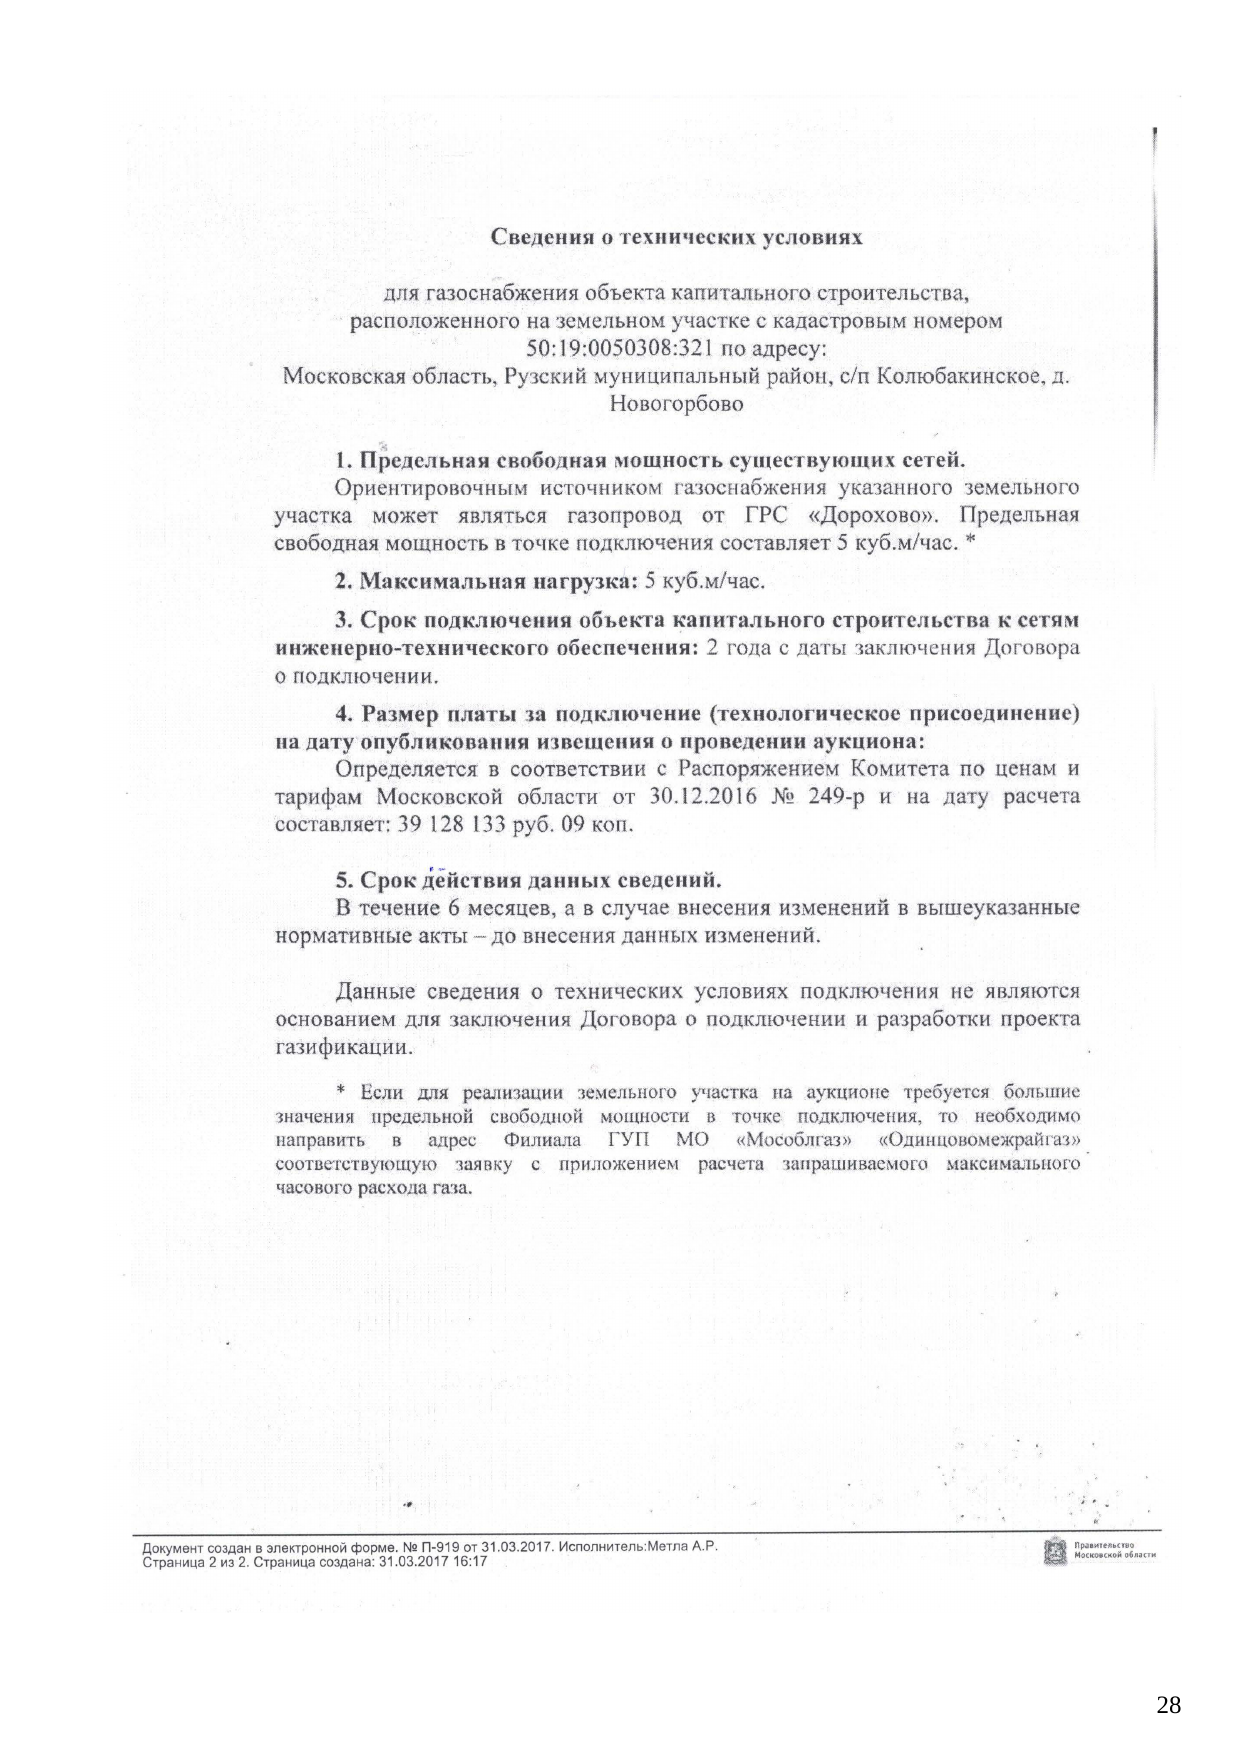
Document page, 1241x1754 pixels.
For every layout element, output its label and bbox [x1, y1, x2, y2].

picture [103, 88, 1182, 1613]
